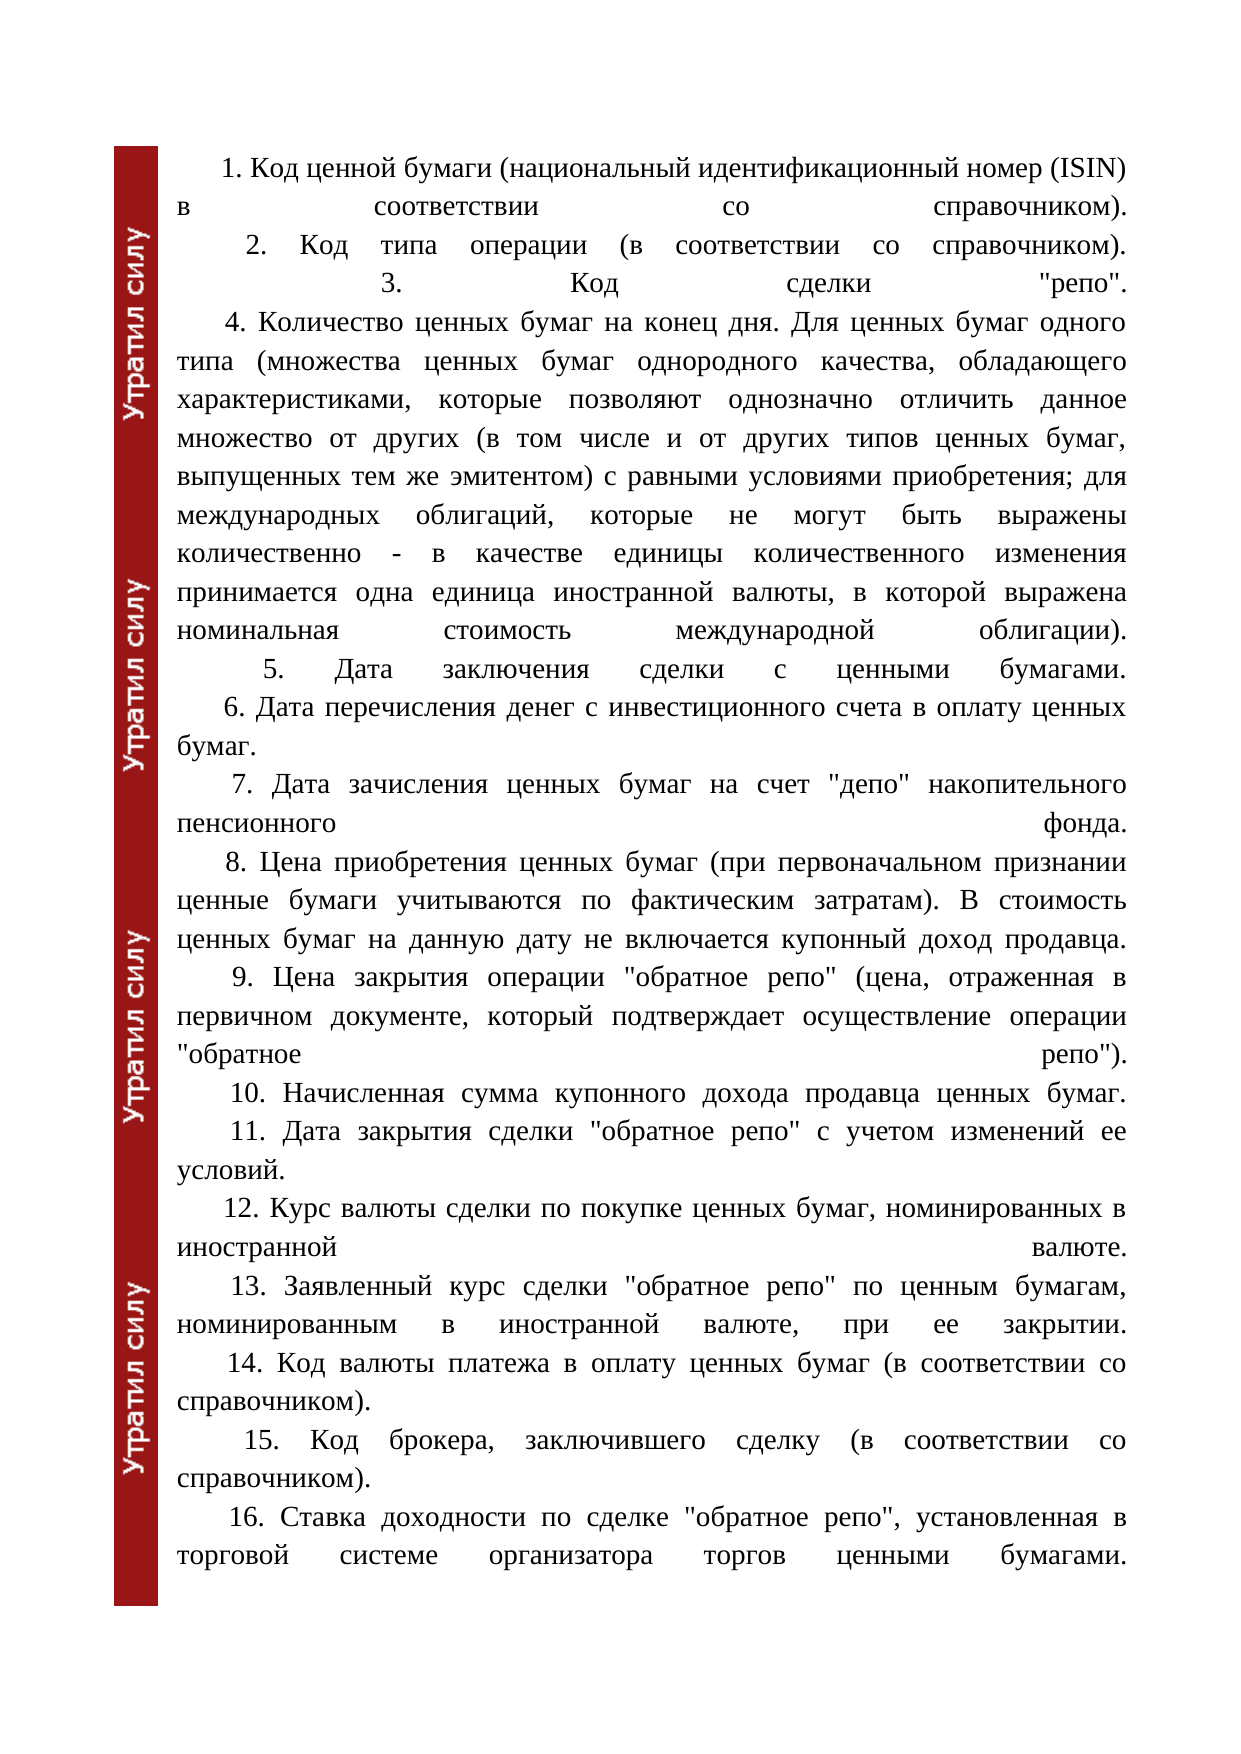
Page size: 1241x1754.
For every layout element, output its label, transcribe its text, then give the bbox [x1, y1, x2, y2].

picture [114, 1571, 158, 1606]
picture [114, 146, 158, 150]
